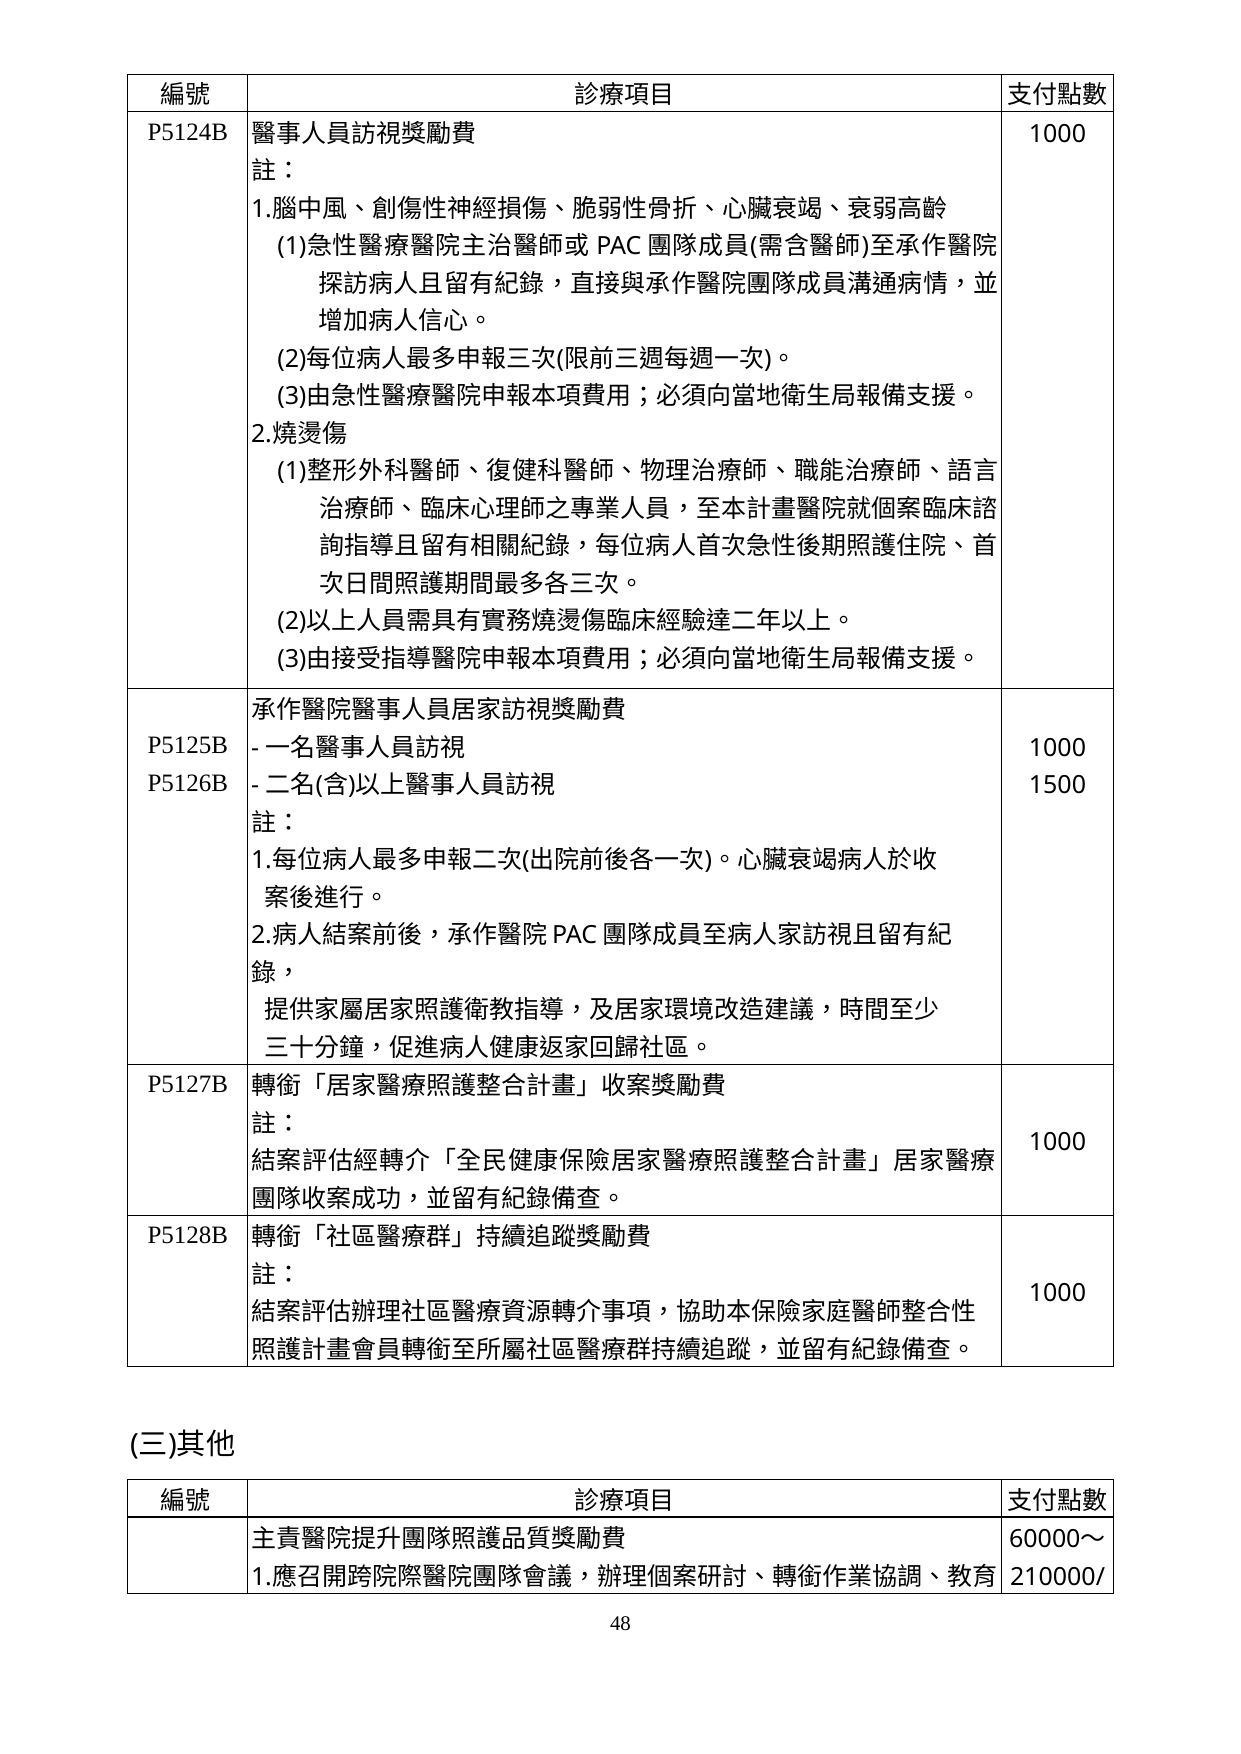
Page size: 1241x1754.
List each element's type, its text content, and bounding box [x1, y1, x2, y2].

table_cell P5125B P5126B [128, 689, 247, 1063]
table_cell 承作醫院醫事人員居家訪視獎勵費 - 一名醫事人員訪視 - 二名(含)以上醫事人員訪視 註： 1.每位病人最多申報二次(出院前後各一次)。心臟衰竭病人於收 案後進行。 2.病人結案前後，承作醫院PAC團隊成員至病人家訪視且留有紀錄， 提供家屬居家照護衛教指導，及居家環境改造建議，時間至少 三十分鐘，促進病人健康返家回歸社區。 [248, 689, 1001, 1063]
table_cell 醫事人員訪視獎勵費 註： 1.腦中風、創傷性神經損傷、脆弱性骨折、心臟衰竭、衰弱高齡 (1)急性醫療醫院主治醫師或PAC團隊成員(需含醫師)至承作醫院探訪病人且留有紀錄，直接與承作醫院團隊成員溝通病情，並增加病人信心。 (2)每位病人最多申報三次(限前三週每週一次)。 (3)由急性醫療醫院申報本項費用；必須向當地衛生局報備支援。 2.燒燙傷 (1)整形外科醫師、復健科醫師、物理治療師、職能治療師、語言治療師、臨床心理師之專業人員，至本計畫醫院就個案臨床諮詢指導且留有相關紀錄，每位病人首次急性後期照護住院、首次日間照護期間最多各三次。 (2)以上人員需具有實務燒燙傷臨床經驗達二年以上。 (3)由接受指導醫院申報本項費用；必須向當地衛生局報備支援。 [248, 112, 1001, 687]
table_header 支付點數 [1002, 75, 1113, 111]
table_cell 轉銜「居家醫療照護整合計畫」收案獎勵費 註： 結案評估經轉介「全民健康保險居家醫療照護整合計畫」居家醫療團隊收案成功，並留有紀錄備查。 [248, 1065, 1001, 1214]
table_cell 1000 [1002, 1065, 1113, 1214]
table_cell [128, 1518, 247, 1592]
table_cell 1000 [1002, 112, 1113, 687]
table_cell 1000 [1002, 1216, 1113, 1366]
table_cell P5127B [128, 1065, 247, 1214]
table_cell 60000～210000/年 [1002, 1518, 1113, 1592]
table_cell 1000 1500 [1002, 689, 1113, 1063]
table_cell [248, 1518, 1001, 1592]
table_header 編號 [128, 75, 247, 111]
table_cell P5128B [128, 1216, 247, 1366]
table_header 診療項目 [248, 75, 1001, 111]
table_header 編號 [128, 1480, 247, 1516]
table_header 支付點數 [1002, 1480, 1113, 1516]
table_cell 轉銜「社區醫療群」持續追蹤獎勵費 註： 結案評估辦理社區醫療資源轉介事項，協助本保險家庭醫師整合性照護計畫會員轉銜至所屬社區醫療群持續追蹤，並留有紀錄備查。 [248, 1216, 1001, 1366]
text (三)其他 [130, 1404, 1110, 1479]
table_header 診療項目 [248, 1480, 1001, 1516]
table_cell P5124B [128, 112, 247, 687]
